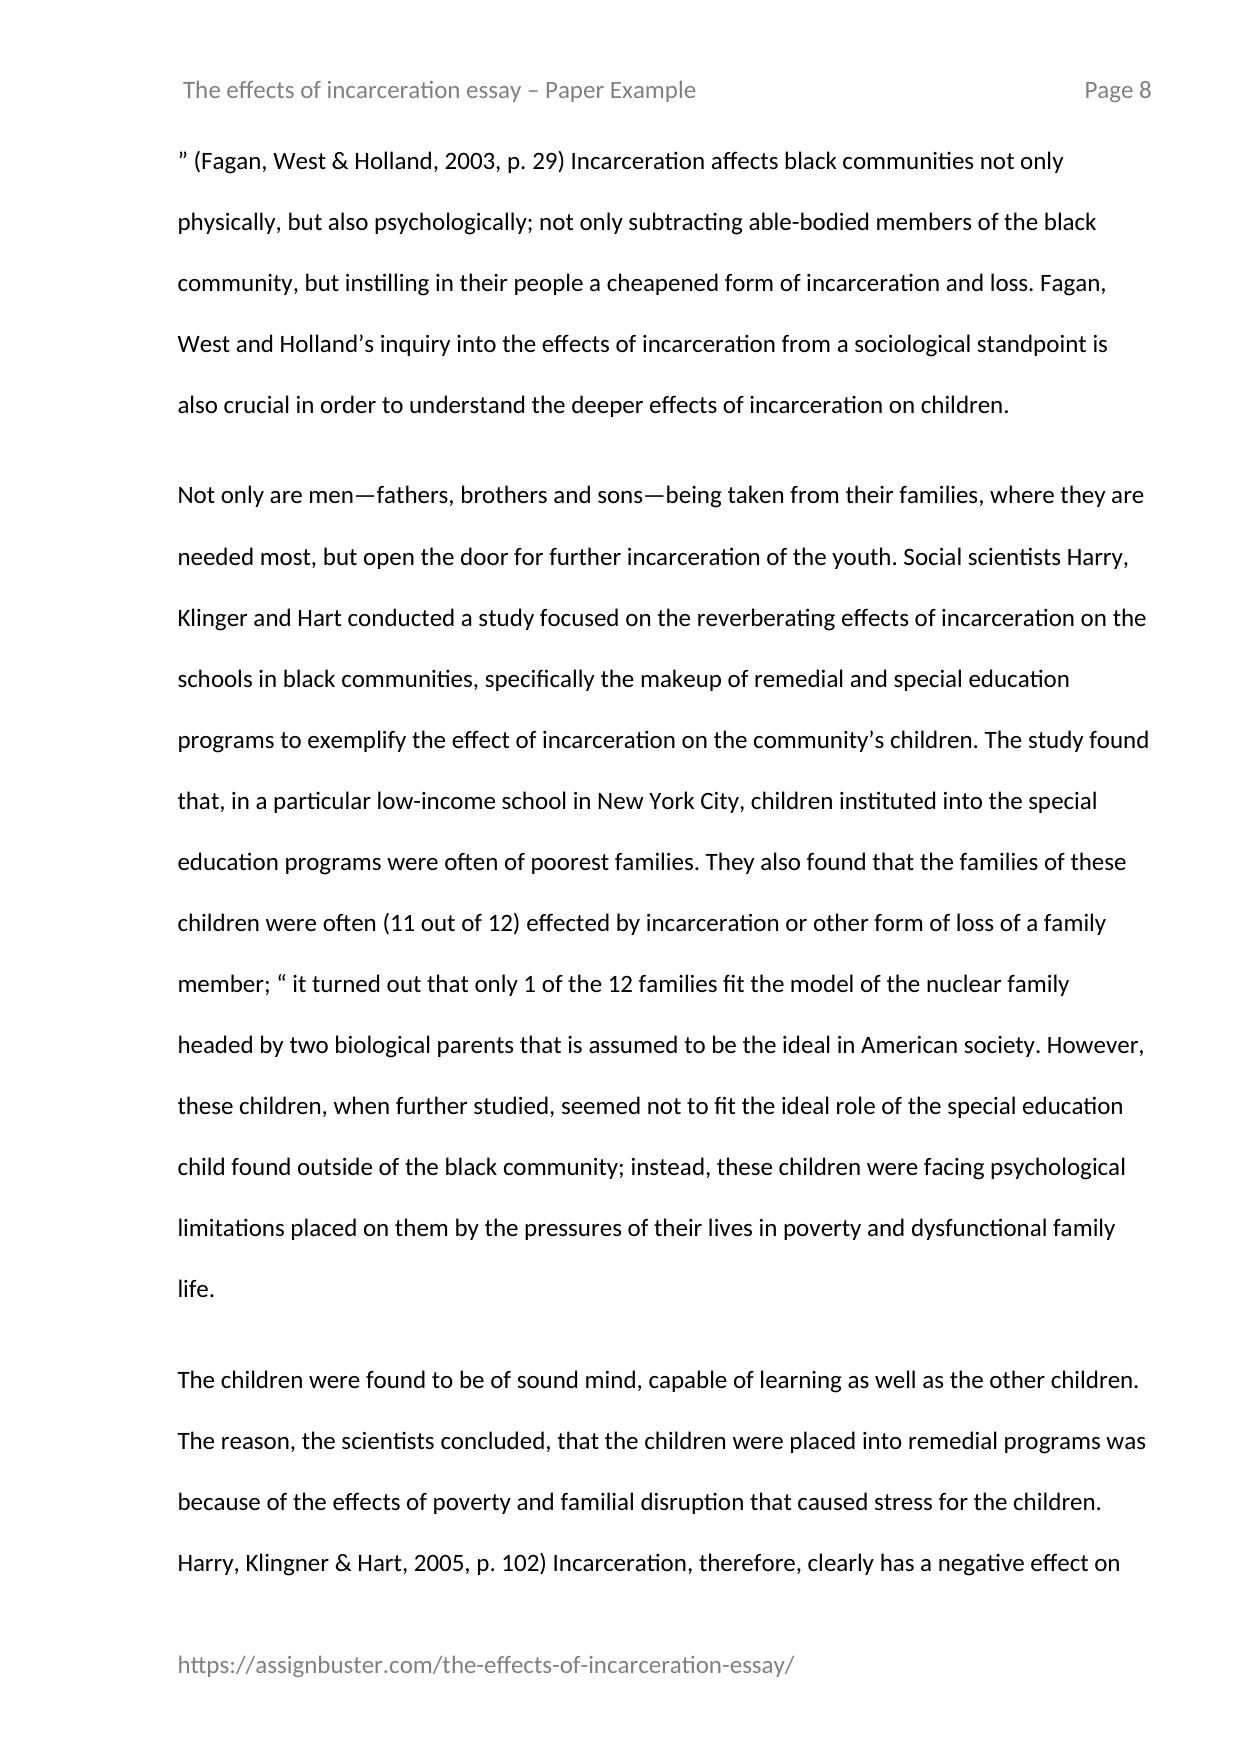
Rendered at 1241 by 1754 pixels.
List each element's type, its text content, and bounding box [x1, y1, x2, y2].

text Not only are men—fathers, brothers and sons—being taken from their families, where they are needed most, but open the door for further incarceration of the youth. Social scientists Harry, Klinger and Hart conducted a study focused on the reverberating effects of incarceration on the schools in black communities, specifically the makeup of remedial and special education programs to exemplify the effect of incarceration on the community’s children. The study found that, in a particular low-income school in New York City, children instituted into the special education programs were often of poorest families. They also found that the families of these children were often (11 out of 12) effected by incarceration or other form of loss of a family member; “ it turned out that only 1 of the 12 families fit the model of the nuclear family headed by two biological parents that is assumed to be the ideal in American society. However, these children, when further studied, seemed not to fit the ideal role of the special education child found outside of the black community; instead, these children were facing psychological limitations placed on them by the pressures of their lives in poverty and dysfunctional family life. [177, 480, 1152, 1304]
text ” (Fagan, West & Holland, 2003, p. 29) Incarceration affects black communities not only physically, but also psychologically; not only subtracting able-bodied members of the black community, but instilling in their people a cheapened form of incarceration and loss. Fagan, West and Holland’s inquiry into the effects of incarceration from a sociological standpoint is also crucial in order to understand the deeper effects of incarceration on children. [177, 145, 1152, 420]
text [177, 1364, 1152, 1577]
